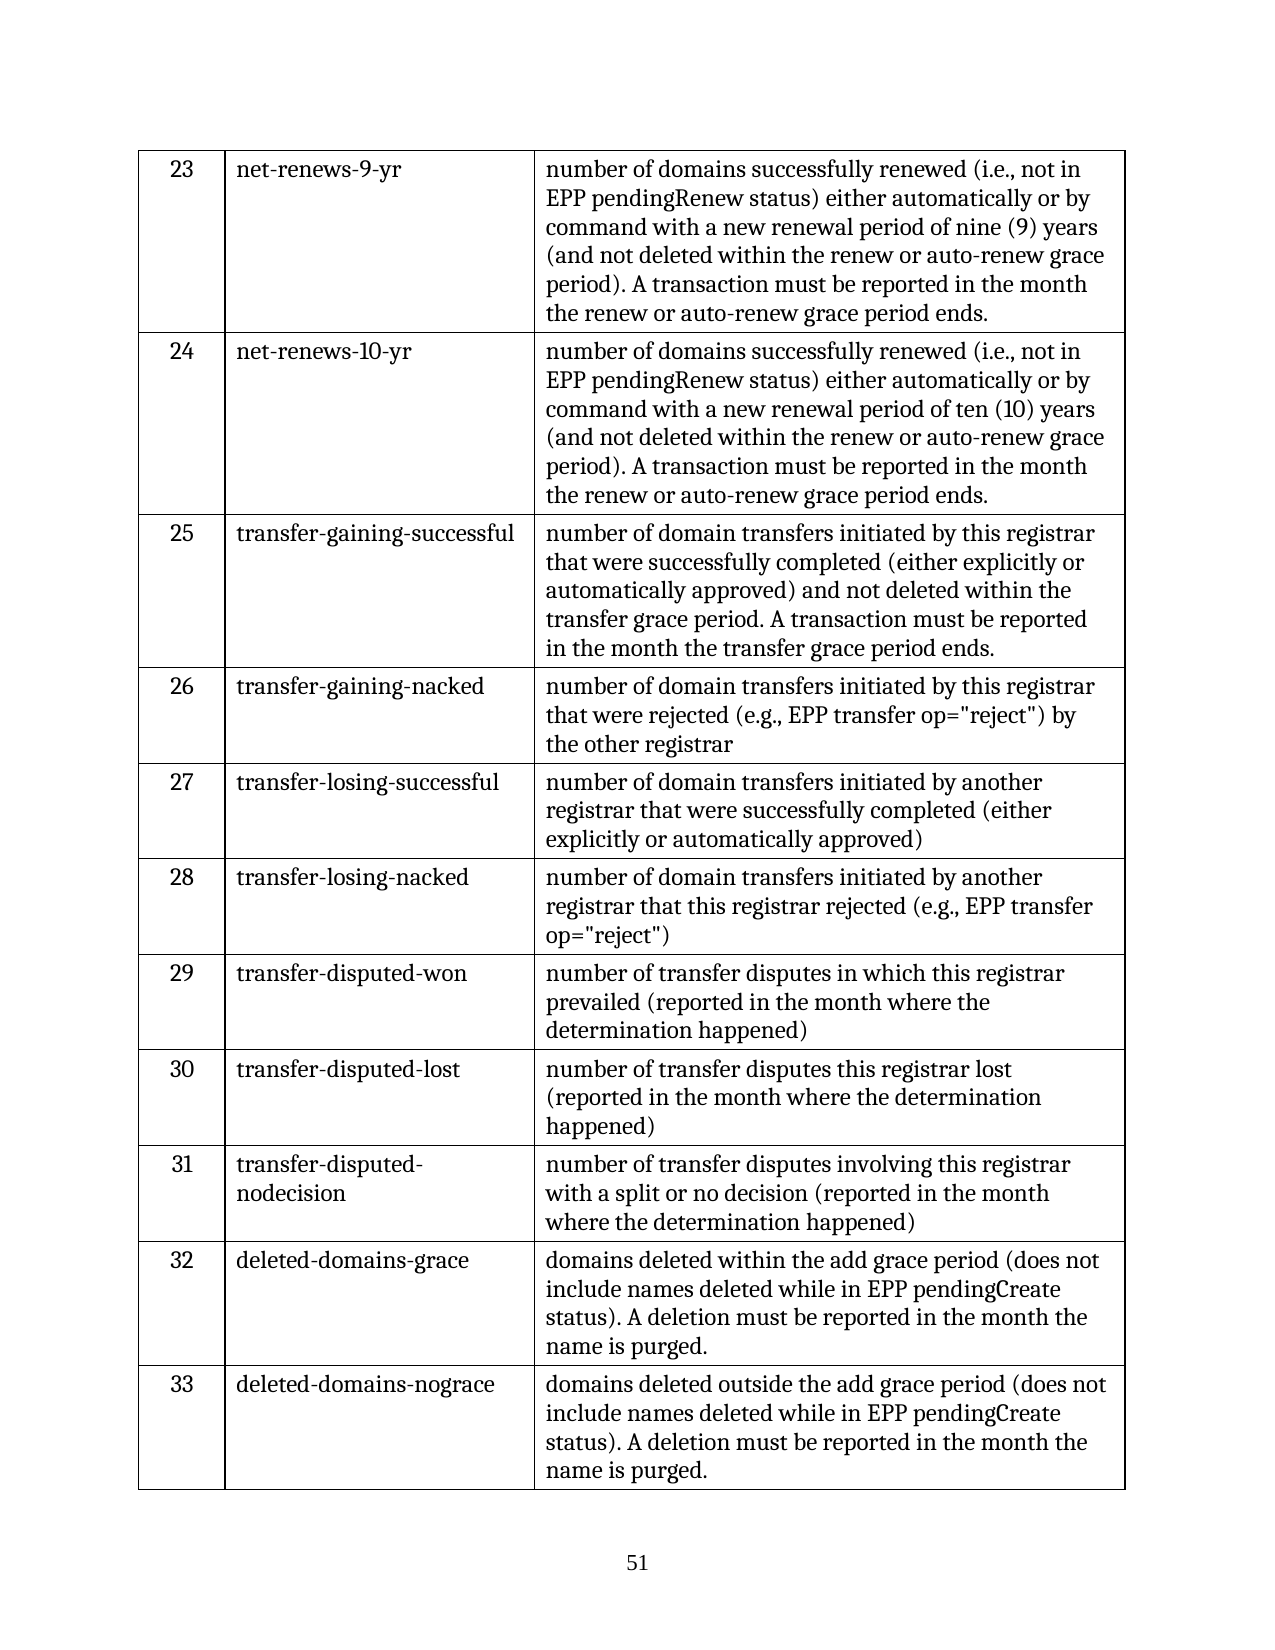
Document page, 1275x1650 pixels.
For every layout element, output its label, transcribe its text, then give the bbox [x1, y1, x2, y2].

table_cell number of domain transfers initiated by another registrar that this registrar rejected (e.g., EPP transfer op="reject") [535, 859, 1124, 954]
table_cell number of domains successfully renewed (i.e., not in EPP pendingRenew status) either automatically or by command with a new renewal period of ten (10) years (and not deleted within the renew or auto-renew grace period). A transaction must be reported in the month the renew or auto-renew grace period ends. [535, 333, 1124, 514]
table_cell number of transfer disputes this registrar lost (reported in the month where the determination happened) [535, 1050, 1124, 1145]
table_cell deleted-domains-grace [226, 1242, 534, 1365]
table_cell number of domain transfers initiated by this registrar that were successfully completed (either explicitly or automatically approved) and not deleted within the transfer grace period. A transaction must be reported in the month the transfer grace period ends. [535, 515, 1124, 667]
table_cell 23 [139, 151, 224, 332]
table_cell number of domain transfers initiated by another registrar that were successfully completed (either explicitly or automatically approved) [535, 764, 1124, 858]
table_cell 33 [139, 1366, 224, 1489]
table_cell transfer-disputed-lost [226, 1050, 534, 1145]
table_cell number of domains successfully renewed (i.e., not in EPP pendingRenew status) either automatically or by command with a new renewal period of nine (9) years (and not deleted within the renew or auto-renew grace period). A transaction must be reported in the month the renew or auto-renew grace period ends. [535, 151, 1124, 332]
table_cell transfer-gaining-successful [226, 515, 534, 667]
table_cell number of domain transfers initiated by this registrar that were rejected (e.g., EPP transfer op="reject") by the other registrar [535, 668, 1124, 762]
table_cell 29 [139, 955, 224, 1049]
table_cell 27 [139, 764, 224, 858]
table_cell net-renews-9-yr [226, 151, 534, 332]
table_cell deleted-domains-nograce [226, 1366, 534, 1489]
table_cell domains deleted outside the add grace period (does not include names deleted while in EPP pendingCreate status). A deletion must be reported in the month the name is purged. [535, 1366, 1124, 1489]
table_cell 25 [139, 515, 224, 667]
table_cell 28 [139, 859, 224, 954]
table_cell transfer-losing-nacked [226, 859, 534, 954]
table_cell 24 [139, 333, 224, 514]
table_cell domains deleted within the add grace period (does not include names deleted while in EPP pendingCreate status). A deletion must be reported in the month the name is purged. [535, 1242, 1124, 1365]
table_cell 32 [139, 1242, 224, 1365]
table_cell transfer-gaining-nacked [226, 668, 534, 762]
table_cell net-renews-10-yr [226, 333, 534, 514]
table_cell transfer-disputed-won [226, 955, 534, 1049]
table_cell 31 [139, 1146, 224, 1241]
table_cell number of transfer disputes involving this registrar with a split or no decision (reported in the month where the determination happened) [535, 1146, 1124, 1241]
table_cell transfer-losing-successful [226, 764, 534, 858]
table_cell 26 [139, 668, 224, 762]
table_cell 30 [139, 1050, 224, 1145]
table_cell transfer-disputed-nodecision [226, 1146, 534, 1241]
table_cell number of transfer disputes in which this registrar prevailed (reported in the month where the determination happened) [535, 955, 1124, 1049]
